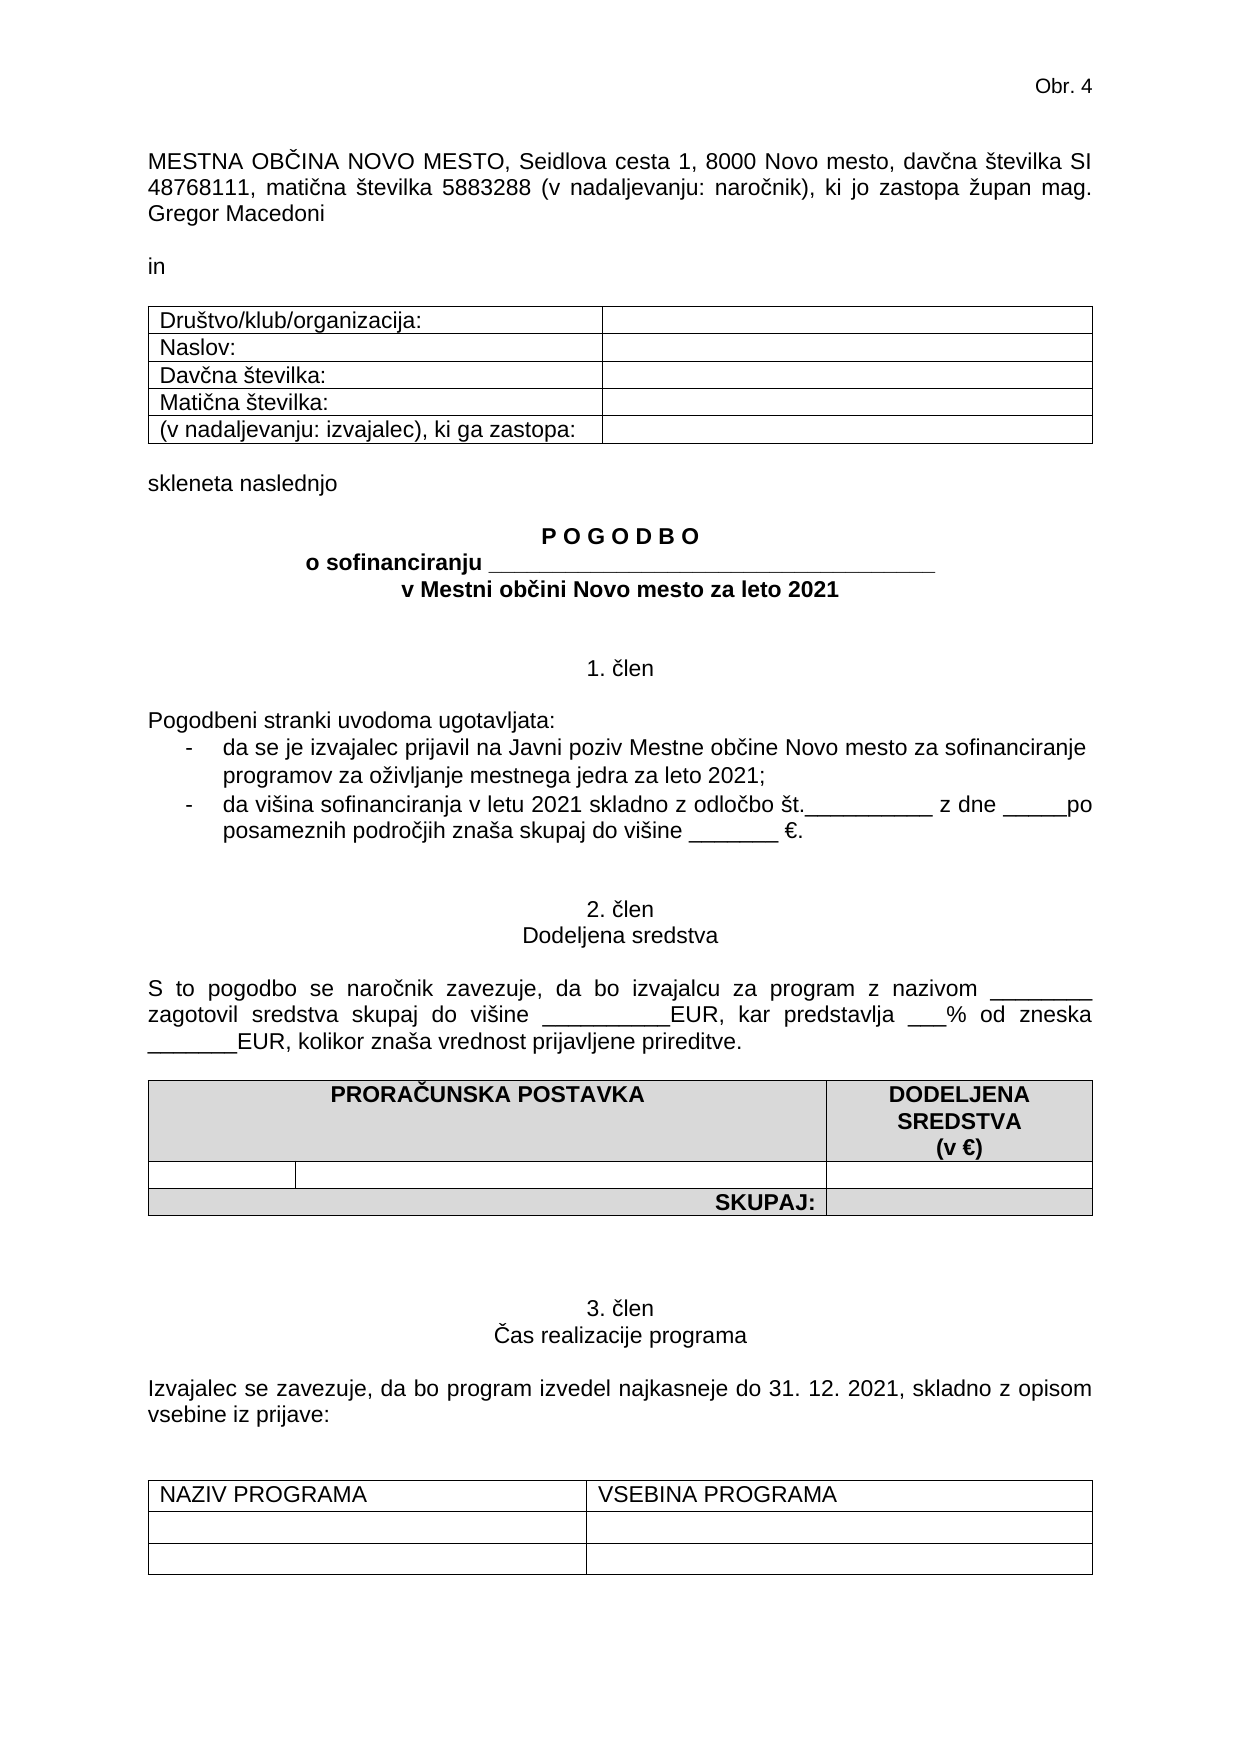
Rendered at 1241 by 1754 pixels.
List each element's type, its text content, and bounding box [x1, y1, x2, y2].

table_cell (v nadaljevanju: izvajalec), ki ga zastopa: [149, 416, 602, 443]
table_header Društvo/klub/organizacija: [149, 307, 602, 333]
table_cell [827, 1189, 1092, 1215]
list da višina sofinanciranja v letu 2021 skladno z odločbo št.__________ z dne _____po posameznih področjih znaša skupaj do višine _______ €. [185, 791, 1093, 843]
text v Mestni občini Novo mesto za leto 2021 [148, 576, 1093, 602]
table_cell [587, 1544, 1092, 1574]
table_cell [603, 334, 1092, 361]
text Dodeljena sredstva [148, 922, 1093, 949]
text in [148, 253, 1093, 279]
text o sofinanciranju ___________________________________ [148, 549, 1093, 576]
table_cell [827, 1162, 1092, 1188]
text 3. člen [148, 1295, 1093, 1322]
text skleneta naslednjo [148, 470, 1093, 496]
table_cell [603, 389, 1092, 415]
table_header PRORAČUNSKA POSTAVKA [149, 1081, 826, 1161]
table_cell Naslov: [149, 334, 602, 361]
table_cell [603, 362, 1092, 388]
table_cell SKUPAJ: [149, 1189, 826, 1215]
table_cell [149, 1544, 586, 1574]
table_cell Matična številka: [149, 389, 602, 415]
list da se je izvajalec prijavil na Javni poziv Mestne občine Novo mesto za sofinanciranje programov za oživljanje mestnega jedra za leto 2021; [185, 734, 1086, 788]
table_header DODELJENA SREDSTVA (v €) [827, 1081, 1092, 1161]
table_cell [149, 1162, 295, 1188]
text 1. člen [148, 654, 1093, 681]
text 2. člen [148, 896, 1093, 922]
text Čas realizacije programa [148, 1322, 1093, 1348]
table_header VSEBINA PROGRAMA [587, 1481, 1092, 1511]
table_header [603, 307, 1092, 333]
table_cell Davčna številka: [149, 362, 602, 388]
text Pogodbeni stranki uvodoma ugotavljata: [148, 707, 1093, 734]
table_cell [587, 1512, 1092, 1542]
table_cell [603, 416, 1092, 443]
text Izvajalec se zavezuje, da bo program izvedel najkasneje do 31. 12. 2021, skladno z opisom vsebine iz prijave: [148, 1374, 1093, 1427]
text S to pogodbo se naročnik zavezuje, da bo izvajalcu za program z nazivom ________ zagotovil sredstva skupaj do višine __________EUR, kar predstavlja ___% od zneska _______EUR, kolikor znaša vrednost prijavljene prireditve. [148, 975, 1093, 1054]
table_cell [149, 1512, 586, 1542]
text P O G O D B O [148, 523, 1093, 549]
table_cell [296, 1162, 826, 1188]
table_header NAZIV PROGRAMA [149, 1481, 586, 1511]
text MESTNA OBČINA NOVO MESTO, Seidlova cesta 1, 8000 Novo mesto, davčna številka SI 48768111, matična številka 5883288 (v nadaljevanju: naročnik), ki jo zastopa župan mag. Gregor Macedoni [148, 148, 1093, 227]
